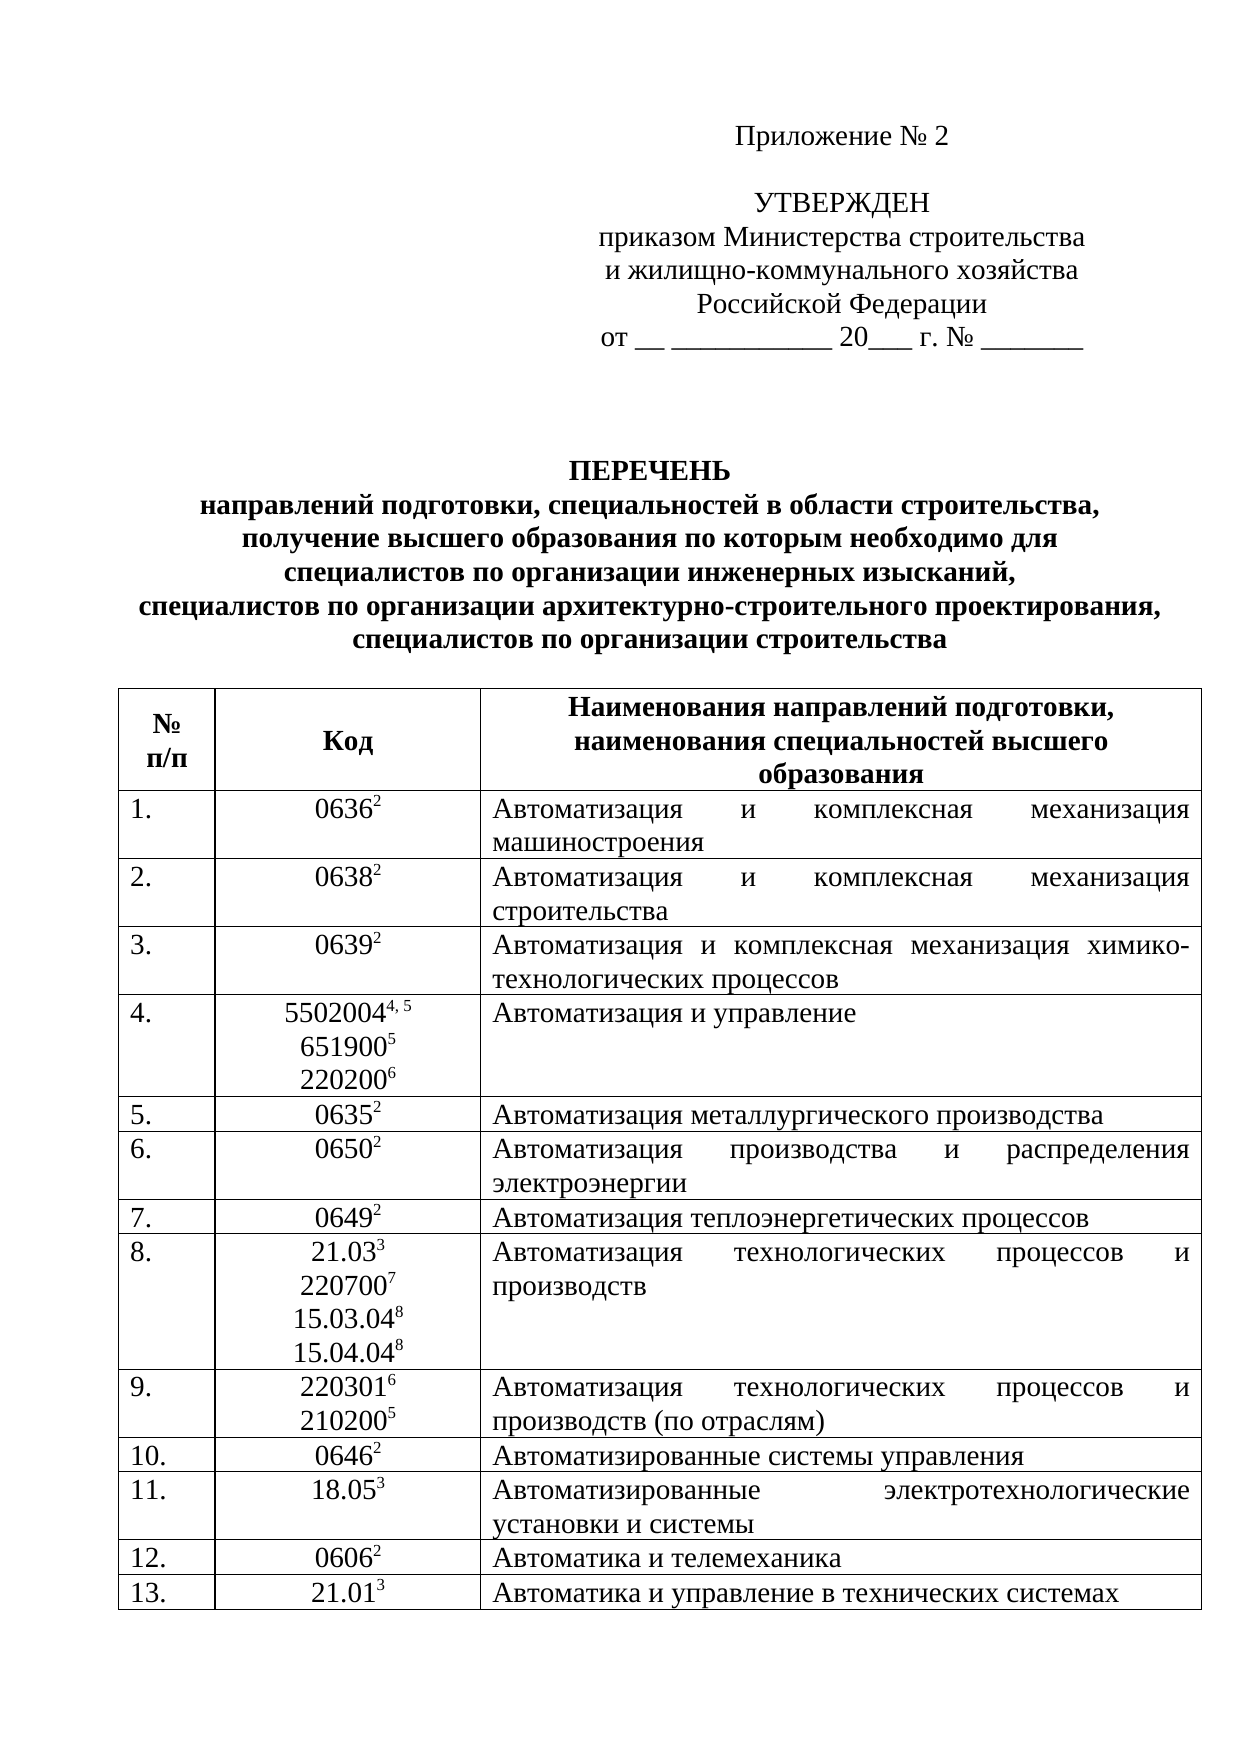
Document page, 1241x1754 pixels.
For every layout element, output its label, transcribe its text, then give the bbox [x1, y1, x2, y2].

table_header Код [216, 689, 480, 790]
text получение высшего образования по которым необходимо для [118, 521, 1181, 554]
table_header Приложение № 2 УТВЕРЖДЕН приказом Министерства строительства и жилищно-коммунального хозяйства Российской Федерации от __ ___________ 20___ г. № _______ [532, 118, 1152, 386]
table_cell [119, 859, 214, 926]
table_cell Автоматизация и комплексная механизация химико-технологических процессов [481, 927, 1201, 994]
table_cell Автоматизация производства и распределения электроэнергии [481, 1132, 1201, 1199]
table_cell 06382 [216, 859, 480, 926]
table_cell [119, 995, 214, 1096]
table_cell [119, 1234, 214, 1368]
table_cell Автоматизация металлургического производства [481, 1097, 1201, 1131]
table_cell Автоматизация и управление [481, 995, 1201, 1096]
table_cell [119, 1132, 214, 1199]
table_header Наименования направлений подготовки, наименования специальностей высшего образования [481, 689, 1201, 790]
table_cell 55020044, 5 6519005 2202006 [216, 995, 480, 1096]
table_cell Автоматизация и комплексная механизация машиностроения [481, 791, 1201, 858]
text специалистов по организации строительства [118, 621, 1181, 655]
table_cell 06492 [216, 1200, 480, 1233]
table_cell 21.013 [216, 1575, 480, 1608]
table_header № п/п [119, 689, 214, 790]
table_cell 06062 [216, 1540, 480, 1574]
table_cell [119, 1370, 214, 1437]
table_cell 21.033 2207007 15.03.048 15.04.048 [216, 1234, 480, 1368]
table_cell 06502 [216, 1132, 480, 1199]
table_cell Автоматизация технологических процессов и производств [481, 1234, 1201, 1368]
text ПЕРЕЧЕНЬ [118, 453, 1181, 487]
table_cell [119, 1097, 214, 1131]
table_cell 06352 [216, 1097, 480, 1131]
table_cell [119, 1540, 214, 1574]
table_cell 06392 [216, 927, 480, 994]
table_cell 06462 [216, 1438, 480, 1471]
table_cell 06362 [216, 791, 480, 858]
table_cell [119, 1472, 214, 1539]
table_cell Автоматизированные электротехнологические установки и системы [481, 1472, 1201, 1539]
table_cell 18.053 [216, 1472, 480, 1539]
text специалистов по организации инженерных изысканий, [118, 554, 1181, 588]
table_cell Автоматизация теплоэнергетических процессов [481, 1200, 1201, 1233]
table_cell [119, 1438, 214, 1471]
table_cell 2203016 2102005 [216, 1370, 480, 1437]
text специалистов по организации архитектурно-строительного проектирования, [118, 588, 1181, 621]
table_cell Автоматизация и комплексная механизация строительства [481, 859, 1201, 926]
table_cell Автоматика и телемеханика [481, 1540, 1201, 1574]
table_cell [119, 1575, 214, 1608]
table_cell [119, 927, 214, 994]
table_cell Автоматизация технологических процессов и производств (по отраслям) [481, 1370, 1201, 1437]
text направлений подготовки, специальностей в области строительства, [118, 487, 1181, 521]
table_cell [119, 1200, 214, 1233]
table_cell Автоматика и управление в технических системах [481, 1575, 1201, 1608]
table_cell [119, 791, 214, 858]
table_cell Автоматизированные системы управления [481, 1438, 1201, 1471]
